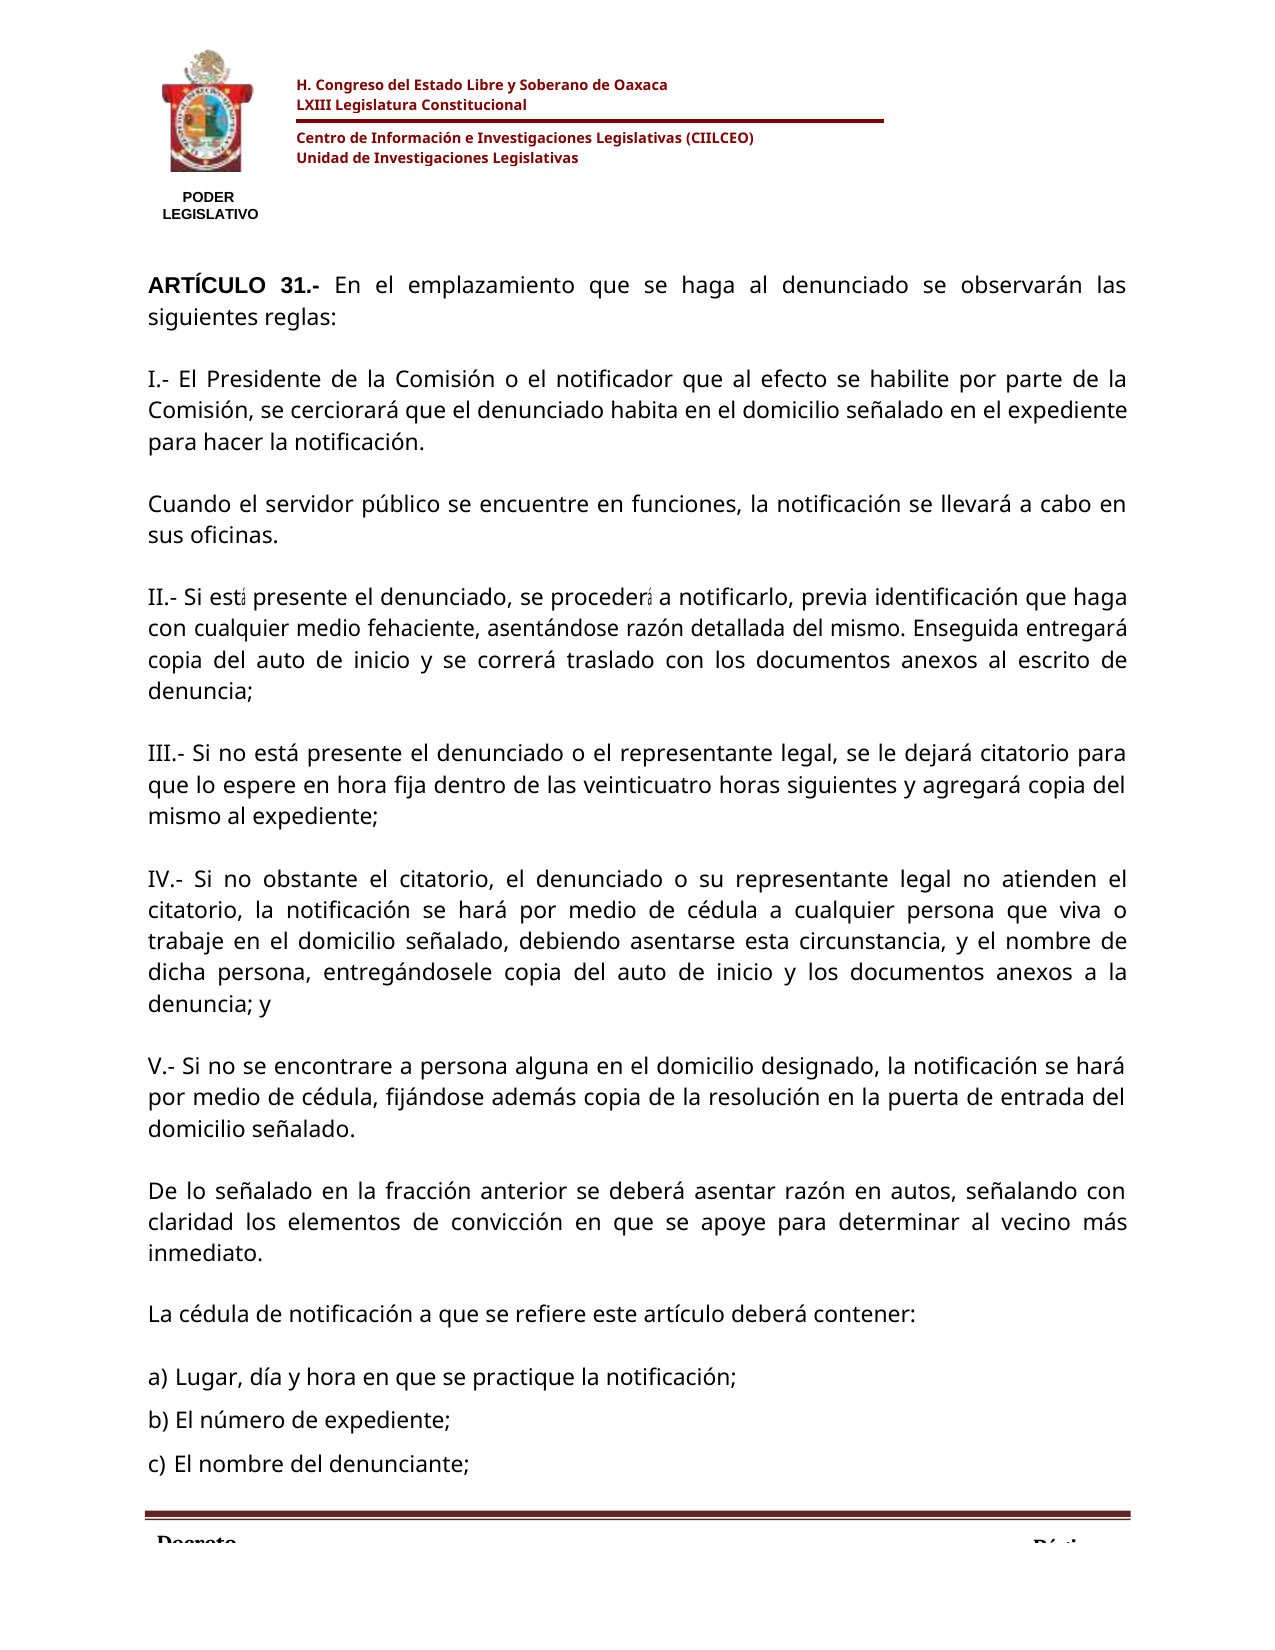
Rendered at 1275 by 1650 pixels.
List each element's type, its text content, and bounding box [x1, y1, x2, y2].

text I.- El Presidente de la Comisión o el notificador que al efecto se habilite por parte de la Comisión, se cerciorará que el denunciado habita en el domicilio señalado en el expediente para hacer la notificación. [148, 363, 1128, 457]
list Lugar, día y hora en que se practique la notificación; [148, 1361, 1148, 1392]
picture [162, 49, 254, 172]
text De lo señalado en la fracción anterior se deberá asentar razón en autos, señalando con claridad los elementos de convicción en que se apoye para determinar al vecino más inmediato. [148, 1174, 1128, 1268]
text Cuando el servidor público se encuentre en funciones, la notificación se llevará a cabo en sus oficinas. [148, 488, 1127, 550]
text II.- Si está presente el denunciado, se procederá a notificarlo, previa identificación que haga con cualquier medio fehaciente, asentándose razón detallada del mismo. Enseguida entregará copia del auto de inicio y se correrá traslado con los documentos anexos al escrito de denuncia; [148, 581, 1128, 706]
text III.- Si no está presente el denunciado o el representante legal, se le dejará citatorio para que lo espere en hora fija dentro de las veinticuatro horas siguientes y agregará copia del mismo al expediente; [148, 737, 1128, 831]
text IV.- Si no obstante el citatorio, el denunciado o su representante legal no atienden el citatorio, la notificación se hará por medio de cédula a cualquier persona que viva o trabaje en el domicilio señalado, debiendo asentarse esta circunstancia, y el nombre de dicha persona, entregándosele copia del auto de inicio y los documentos anexos a la denuncia; y [148, 862, 1128, 1019]
text V.- Si no se encontrare a persona alguna en el domicilio designado, la notificación se hará por medio de cédula, fijándose además copia de la resolución en la puerta de entrada del domicilio señalado. [148, 1050, 1127, 1144]
list El nombre del denunciante; [148, 1448, 1148, 1479]
list El número de expediente; [148, 1404, 1148, 1435]
text La cédula de notificación a que se refiere este artículo deberá contener: [148, 1298, 1148, 1329]
text ARTÍCULO 31.- En el emplazamiento que se haga al denunciado se observarán las siguientes reglas: [148, 269, 1127, 332]
